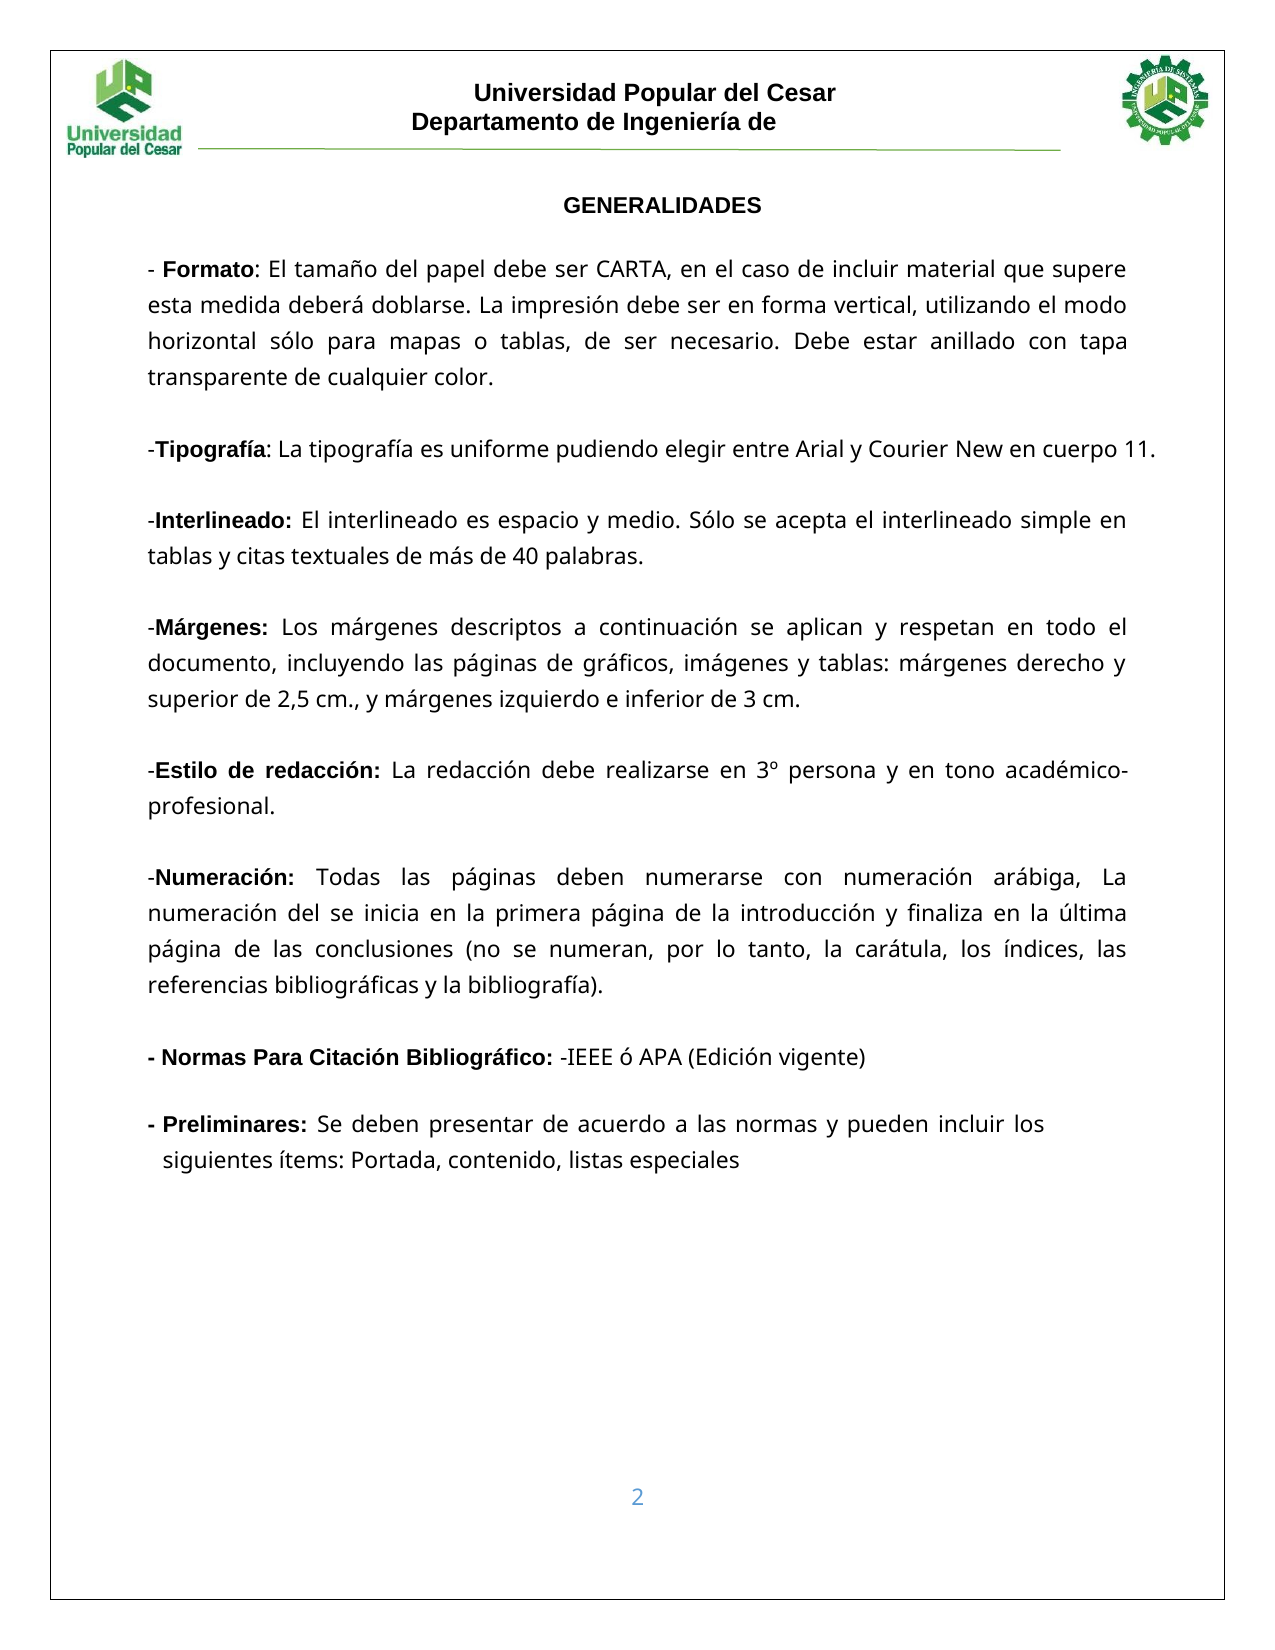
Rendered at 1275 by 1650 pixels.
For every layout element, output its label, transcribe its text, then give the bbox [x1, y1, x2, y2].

text GENERALIDADES [220, 192, 1104, 219]
text -Interlineado: El interlineado es espacio y medio. Sólo se acepta el interlineado simple en tablas y citas textuales de más de 40 palabras. [147, 504, 1127, 572]
list Preliminares: Se deben presentar de acuerdo a las normas y pueden incluir los siguientes ítems: Portada, contenido, listas especiales [147, 1108, 1127, 1175]
text - Formato: El tamaño del papel debe ser CARTA, en el caso de incluir material que supere esta medida deberá doblarse. La impresión debe ser en forma vertical, utilizando el modo horizontal sólo para mapas o tablas, de ser necesario. Debe estar anillado con tapa transparente de cualquier color. [147, 253, 1128, 392]
list Normas Para Citación Bibliográfico: -IEEE ó APA (Edición vigente) [147, 1041, 1204, 1072]
text -Tipografía: La tipografía es uniforme pudiendo elegir entre Arial y Courier New en cuerpo 11. [147, 433, 1204, 464]
text -Numeración: Todas las páginas deben numerarse con numeración arábiga, La numeración del se inicia en la primera página de la introducción y finaliza en la última página de las conclusiones (no se numeran, por lo tanto, la carátula, los índices, las referencias bibliográficas y la bibliografía). [147, 861, 1128, 1000]
picture [1118, 54, 1213, 151]
text -Márgenes: Los márgenes descriptos a continuación se aplican y respetan en todo el documento, incluyendo las páginas de gráficos, imágenes y tablas: márgenes derecho y superior de 2,5 cm., y márgenes izquierdo e inferior de 3 cm. [147, 611, 1127, 714]
text -Estilo de redacción: La redacción debe realizarse en 3º persona y en tono académico- profesional. [147, 754, 1128, 821]
picture [65, 58, 183, 158]
